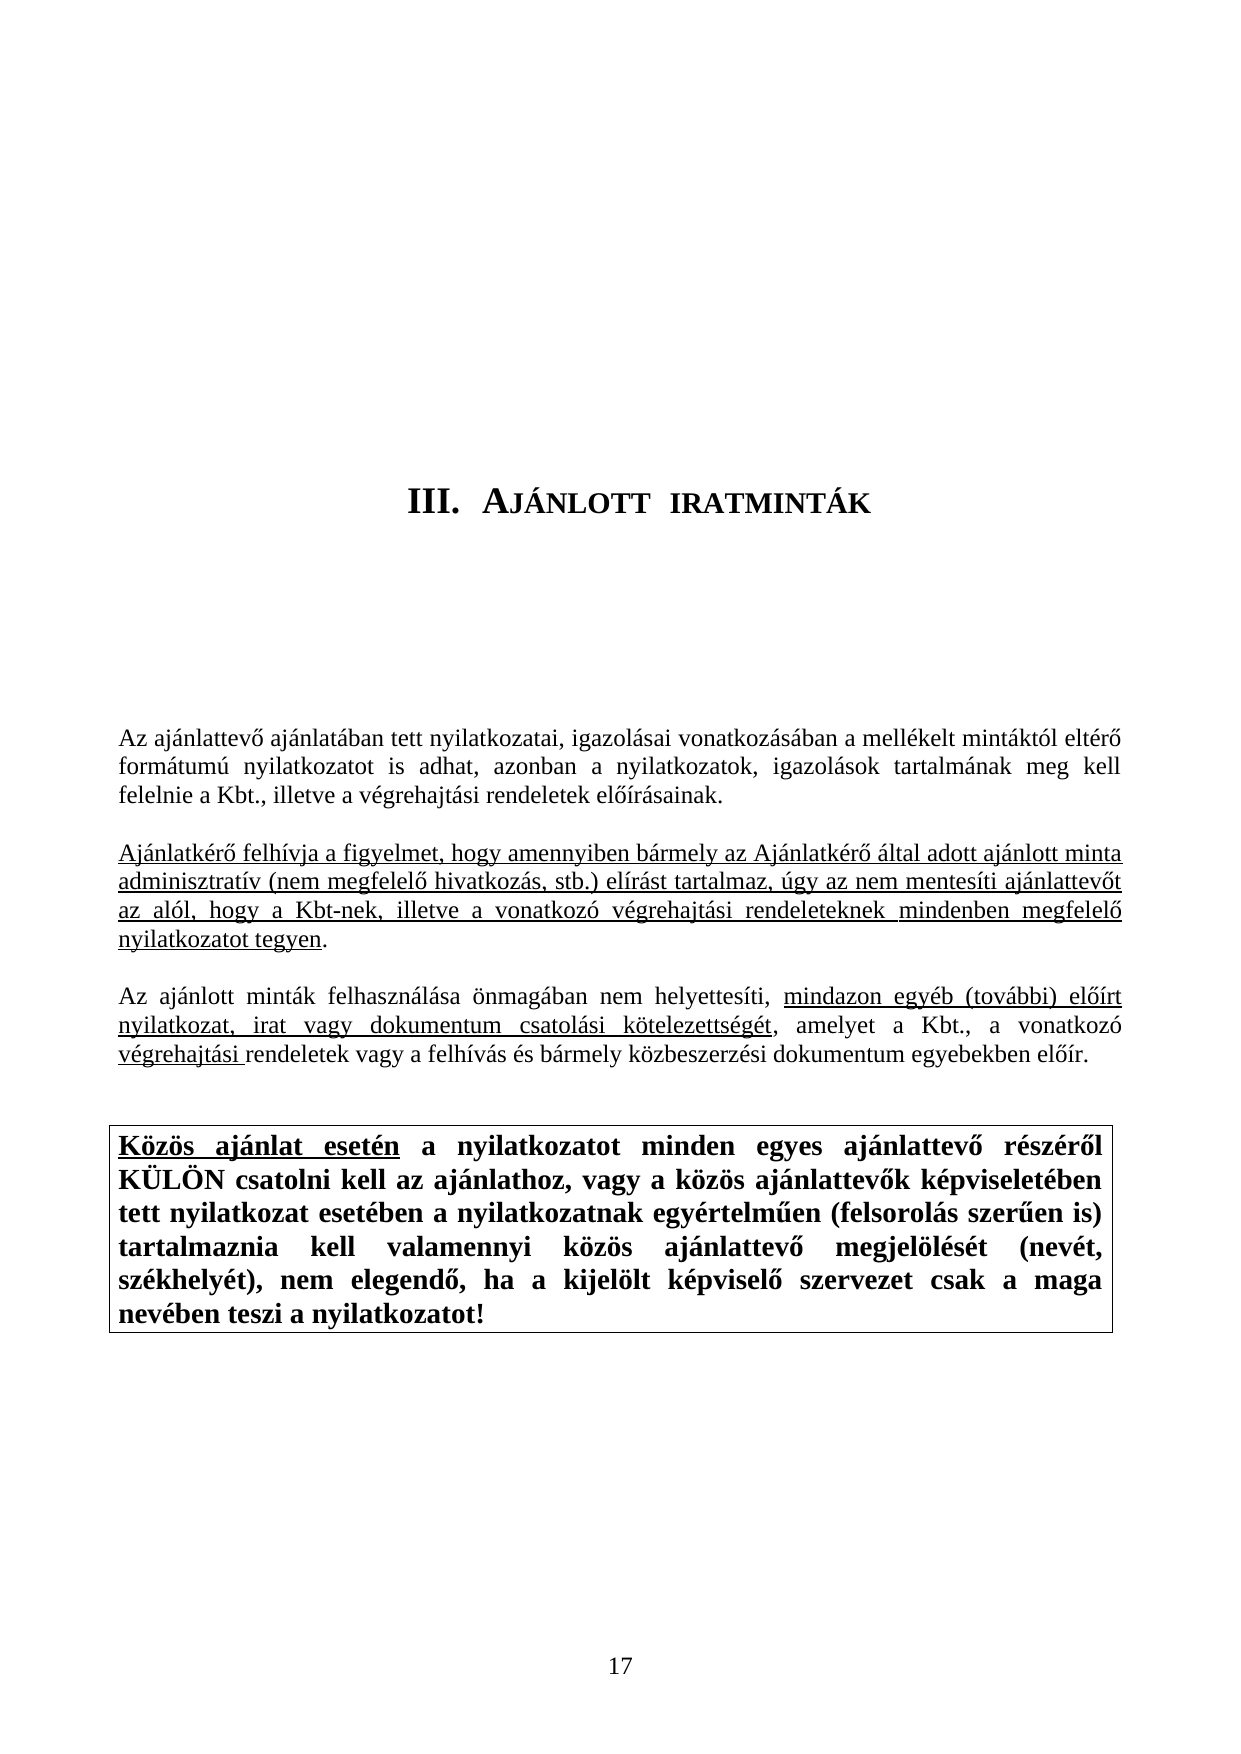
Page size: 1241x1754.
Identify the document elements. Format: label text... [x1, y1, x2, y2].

text Ajánlatkérő felhívja a figyelmet, hogy amennyiben bármely az Ajánlatkérő által adott ajánlott minta adminisztratív (nem megfelelő hivatkozás, stb.) elírást tartalmaz, úgy az nem mentesíti ajánlattevőt az alól, hogy a Kbt-nek, illetve a vonatkozó végrehajtási rendeleteknek mindenben megfelelő nyilatkozatot tegyen. [118, 864, 1122, 891]
text Az ajánlott minták felhasználása önmagában nem helyettesíti, mindazon egyéb (további) előírt nyilatkozat, irat vagy dokumentum csatolási kötelezettségét, amelyet a Kbt., a vonatkozó végrehajtási rendeletek vagy a felhívás és bármely közbeszerzési dokumentum egyebekben előír. [118, 981, 1122, 1068]
text Ajánlatkérő felhívja a figyelmet, hogy amennyiben bármely az Ajánlatkérő által adott ajánlott minta adminisztratív (nem megfelelő hivatkozás, stb.) elírást tartalmaz, úgy az nem mentesíti ajánlattevőt az alól, hogy a Kbt-nek, illetve a vonatkozó végrehajtási rendeleteknek mindenben megfelelő nyilatkozatot tegyen. [118, 893, 1122, 920]
text Ajánlatkérő felhívja a figyelmet, hogy amennyiben bármely az Ajánlatkérő által adott ajánlott minta adminisztratív (nem megfelelő hivatkozás, stb.) elírást tartalmaz, úgy az nem mentesíti ajánlattevőt az alól, hogy a Kbt-nek, illetve a vonatkozó végrehajtási rendeleteknek mindenben megfelelő nyilatkozatot tegyen. [118, 838, 1122, 863]
list Az ajánlattevő ajánlatában tett nyilatkozatai, igazolásai vonatkozásában a mellékelt mintáktól eltérő formátumú nyilatkozatot is adhat, azonban a nyilatkozatok, igazolások tartalmának meg kell felelnie a Kbt., illetve a végrehajtási rendeletek előírásainak. [118, 723, 1122, 809]
list Ajánlott iratminták [156, 478, 1122, 521]
text Ajánlatkérő felhívja a figyelmet, hogy amennyiben bármely az Ajánlatkérő által adott ajánlott minta adminisztratív (nem megfelelő hivatkozás, stb.) elírást tartalmaz, úgy az nem mentesíti ajánlattevőt az alól, hogy a Kbt-nek, illetve a vonatkozó végrehajtási rendeleteknek mindenben megfelelő nyilatkozatot tegyen. [118, 921, 1122, 953]
text Közös ajánlat esetén a nyilatkozatot minden egyes ajánlattevő részéről KÜLÖN csatolni kell az ajánlathoz, vagy a közös ajánlattevők képviseletében tett nyilatkozat esetében a nyilatkozatnak egyértelműen (felsorolás szerűen is) tartalmaznia kell valamennyi közös ajánlattevő megjelölését (nevét, székhelyét), nem elegendő, ha a kijelölt képviselő szervezet csak a maga nevében teszi a nyilatkozatot! [110, 1126, 1112, 1332]
